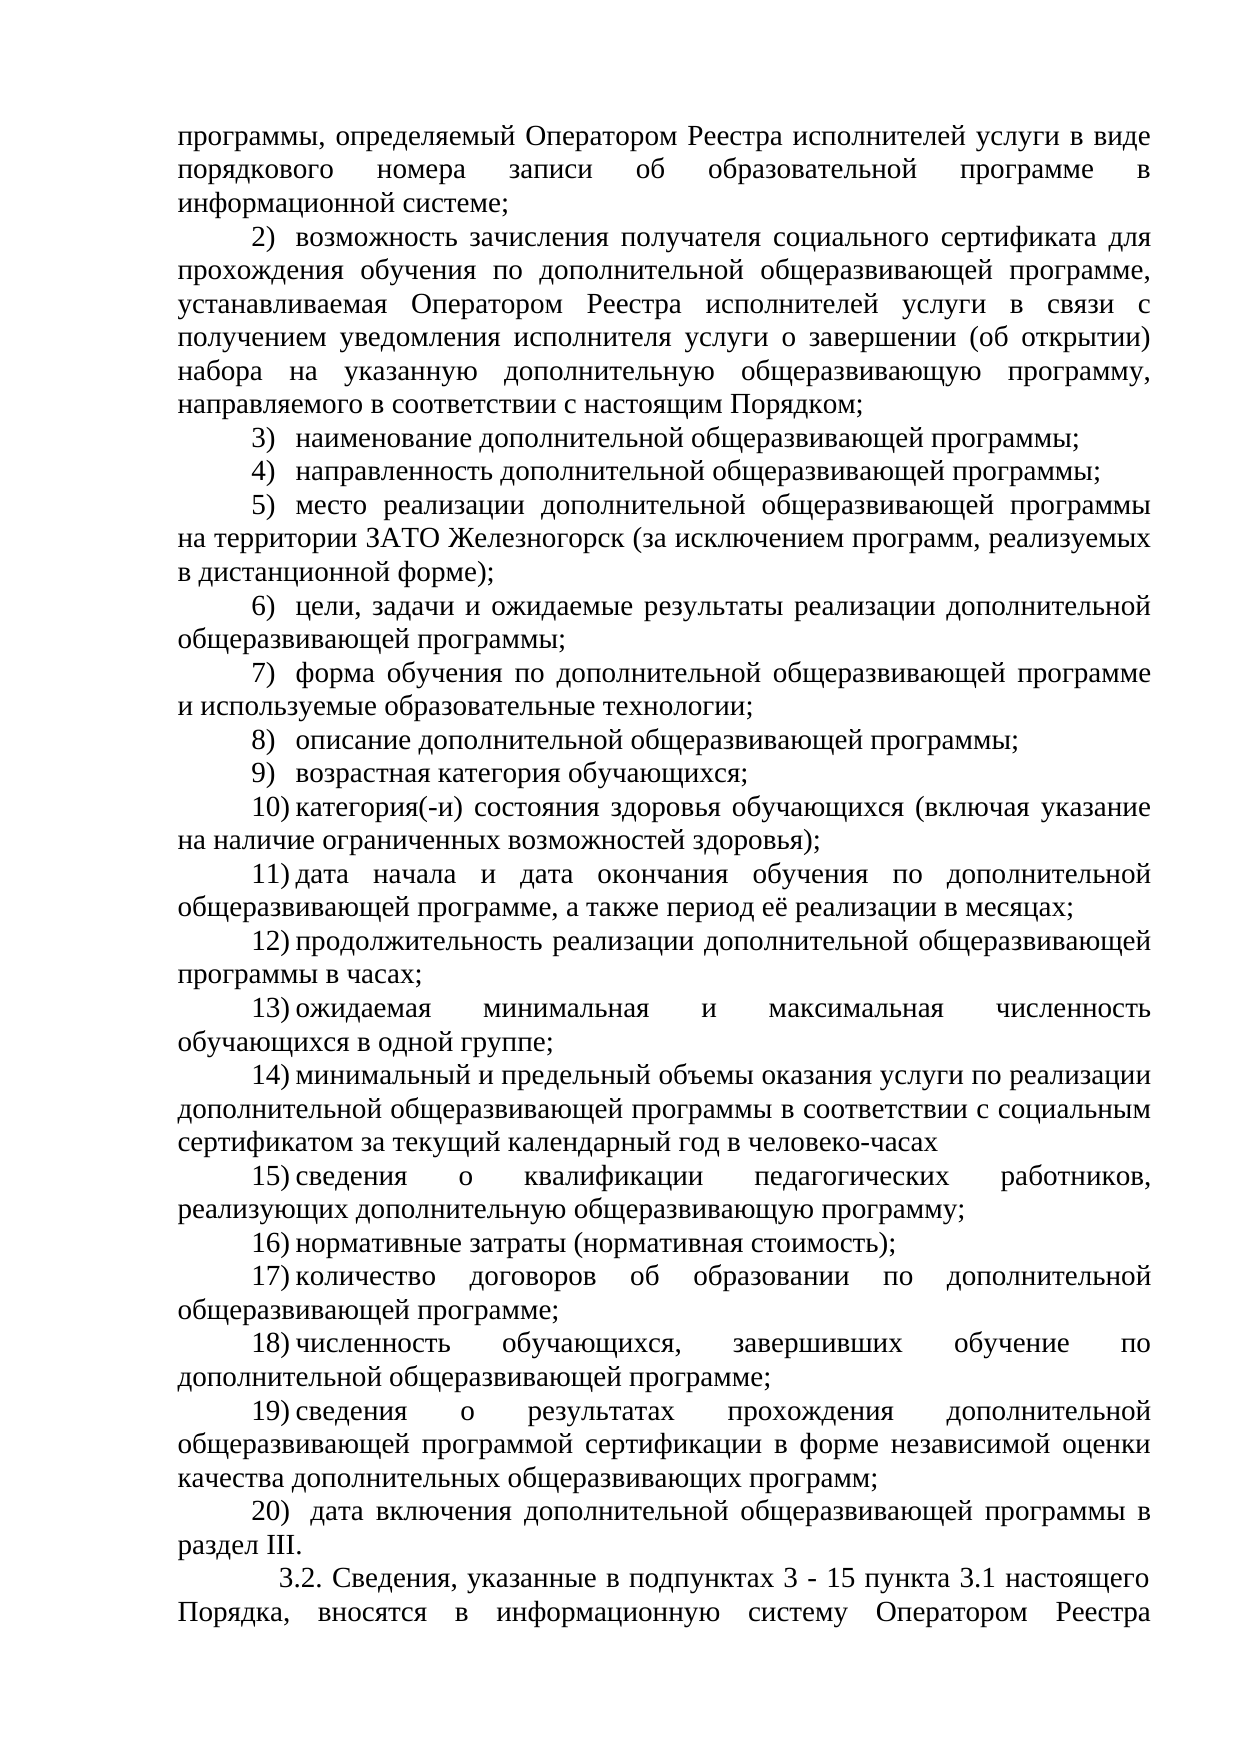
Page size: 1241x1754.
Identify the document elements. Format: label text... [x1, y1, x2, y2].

list количество договоров об образовании по дополнительной общеразвивающей программе; [177, 1258, 1152, 1326]
list дата включения дополнительной общеразвивающей программы в раздел III. [177, 1493, 1152, 1560]
list наименование дополнительной общеразвивающей программы; [177, 420, 1152, 453]
list место реализации дополнительной общеразвивающей программы на территории ЗАТО Железногорск (за исключением программ, реализуемых в дистанционной форме); [177, 487, 1152, 588]
list описание дополнительной общеразвивающей программы; [177, 722, 1152, 755]
list категория(-и) состояния здоровья обучающихся (включая указание на наличие ограниченных возможностей здоровья); [177, 789, 1152, 856]
list нормативные затраты (нормативная стоимость); [177, 1225, 1152, 1258]
list возрастная категория обучающихся; [177, 755, 1152, 789]
list численность обучающихся, завершивших обучение по дополнительной общеразвивающей программе; [177, 1326, 1152, 1393]
list дата начала и дата окончания обучения по дополнительной общеразвивающей программе, а также период её реализации в месяцах; [177, 856, 1152, 923]
list продолжительность реализации дополнительной общеразвивающей программы в часах; [177, 923, 1152, 990]
list направленность дополнительной общеразвивающей программы; [177, 453, 1152, 487]
list возможность зачисления получателя социального сертификата для прохождения обучения по дополнительной общеразвивающей программе, устанавливаемая Оператором Реестра исполнителей услуги в связи с получением уведомления исполнителя услуги о завершении (об открытии) набора на указанную дополнительную общеразвивающую программу, направляемого в соответствии с настоящим Порядком; [177, 219, 1152, 420]
list сведения о квалификации педагогических работников, реализующих дополнительную общеразвивающую программу; [177, 1158, 1152, 1225]
list сведения о результатах прохождения дополнительной общеразвивающей программой сертификации в форме независимой оценки качества дополнительных общеразвивающих программ; [177, 1393, 1152, 1493]
list форма обучения по дополнительной общеразвивающей программе и используемые образовательные технологии; [177, 655, 1152, 722]
list цели, задачи и ожидаемые результаты реализации дополнительной общеразвивающей программы; [177, 588, 1152, 655]
list ожидаемая минимальная и максимальная численность обучающихся в одной группе; [177, 990, 1152, 1057]
list минимальный и предельный объемы оказания услуги по реализации дополнительной общеразвивающей программы в соответствии с социальным сертификатом за текущий календарный год в человеко-часах [177, 1057, 1152, 1158]
